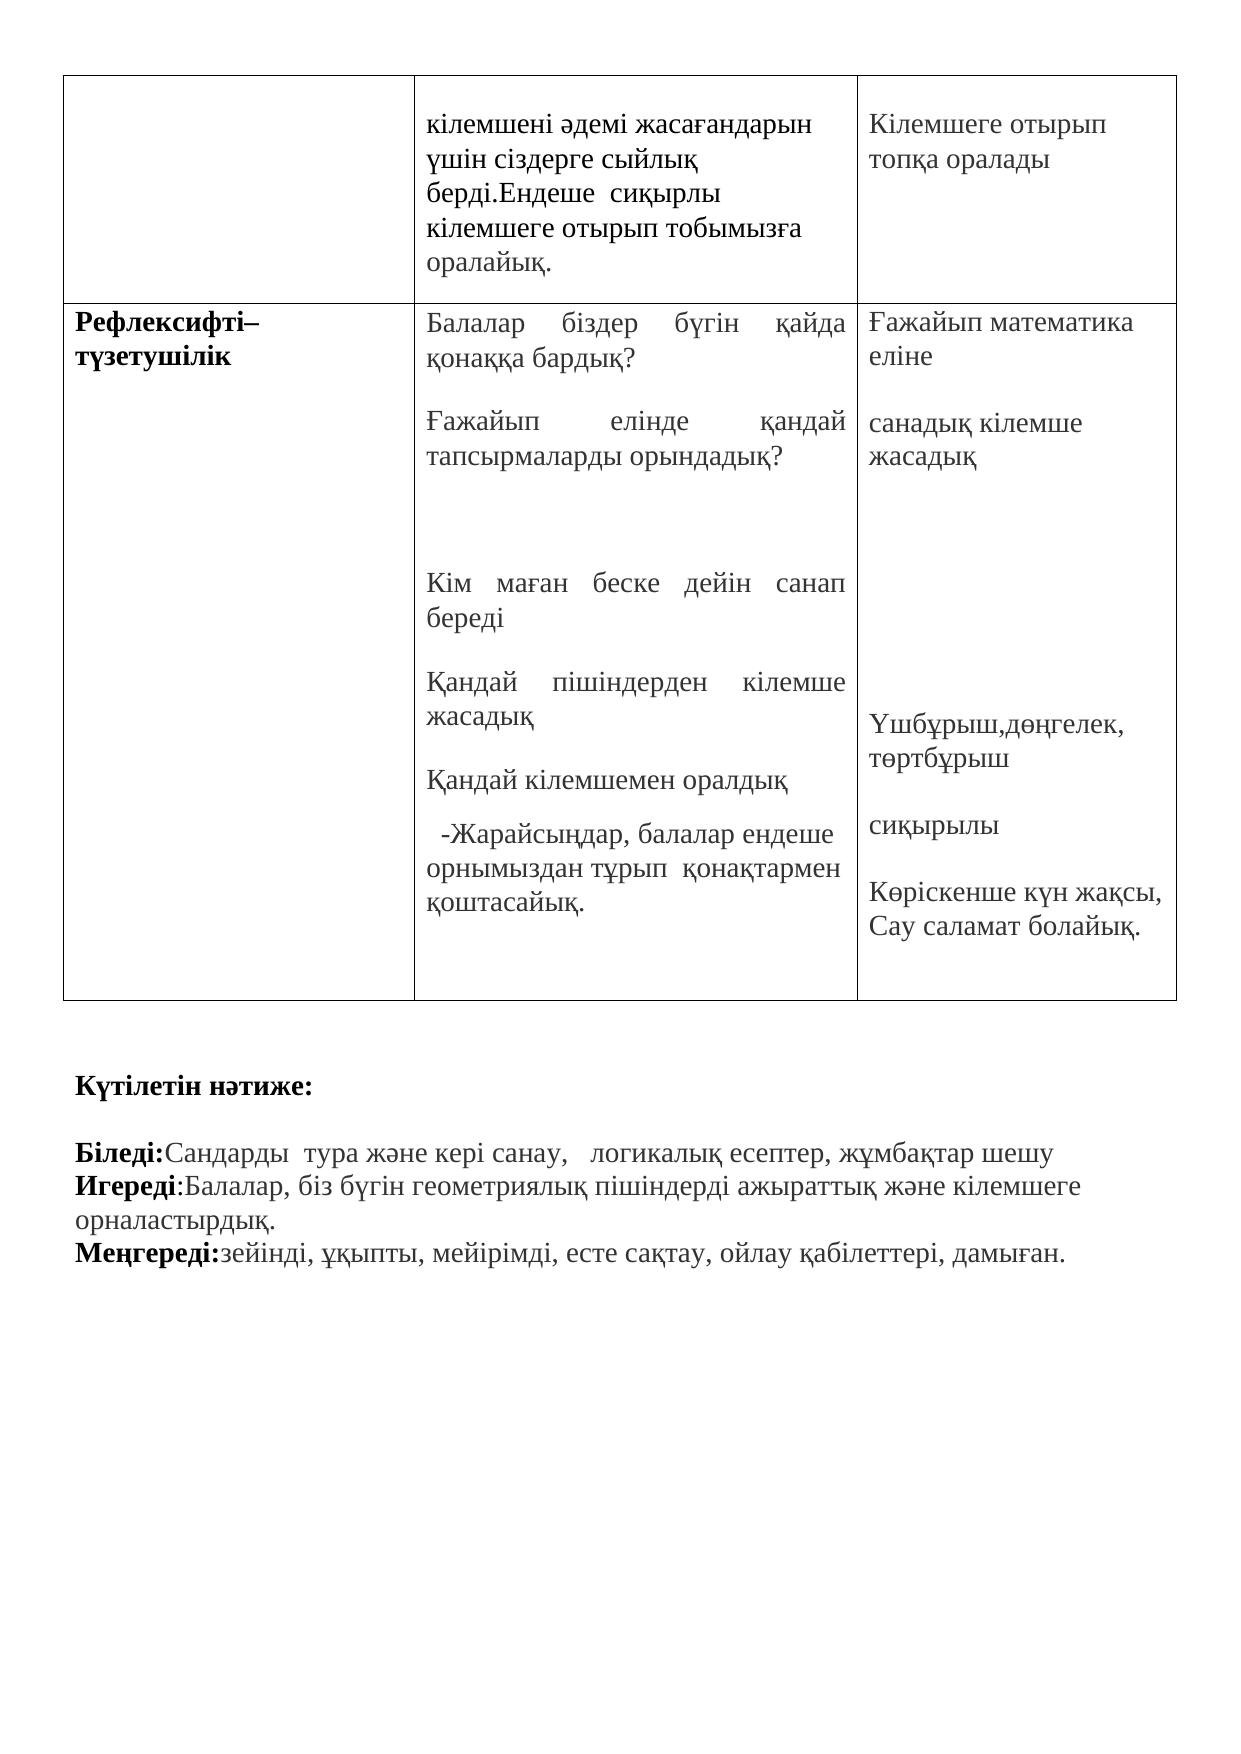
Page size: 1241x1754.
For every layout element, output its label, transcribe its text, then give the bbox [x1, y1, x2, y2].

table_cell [64, 76, 414, 303]
text Игереді:Балалар, біз бүгін геометриялық пішіндерді ажыраттық және кілемшеге орналастырдық. Меңгереді:зейінді, ұқыпты, мейірімді, есте сақтау, ойлау қабілеттері, дамыған. [75, 1168, 1165, 1269]
text Күтілетін нәтиже: [75, 1068, 1165, 1101]
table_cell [858, 76, 1176, 303]
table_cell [415, 76, 857, 303]
table_cell Балалар біздер бүгін қайда қонаққа бардық? Ғажайып елінде қандай тапсырмаларды орындадық? Кім маған беске дейін санап береді Қандай пішіндерден кілемше жасадық Қандай кілемшемен оралдық -Жарайсыңдар, балалар ендеше орнымыздан тұрып қонақтармен қоштасайық. [415, 304, 857, 1000]
text Біледі:Сандарды тура және кері санау, логикалық есептер, жұмбақтар шешу [75, 1135, 1165, 1168]
table_cell Рефлексифті–түзетушілік [64, 304, 414, 1000]
table_cell Ғажайып математика еліне санадық кілемше жасадық Үшбұрыш,дөңгелек, төртбұрыш сиқырылы Көріскенше күн жақсы, Сау саламат болайық. [858, 304, 1176, 1000]
